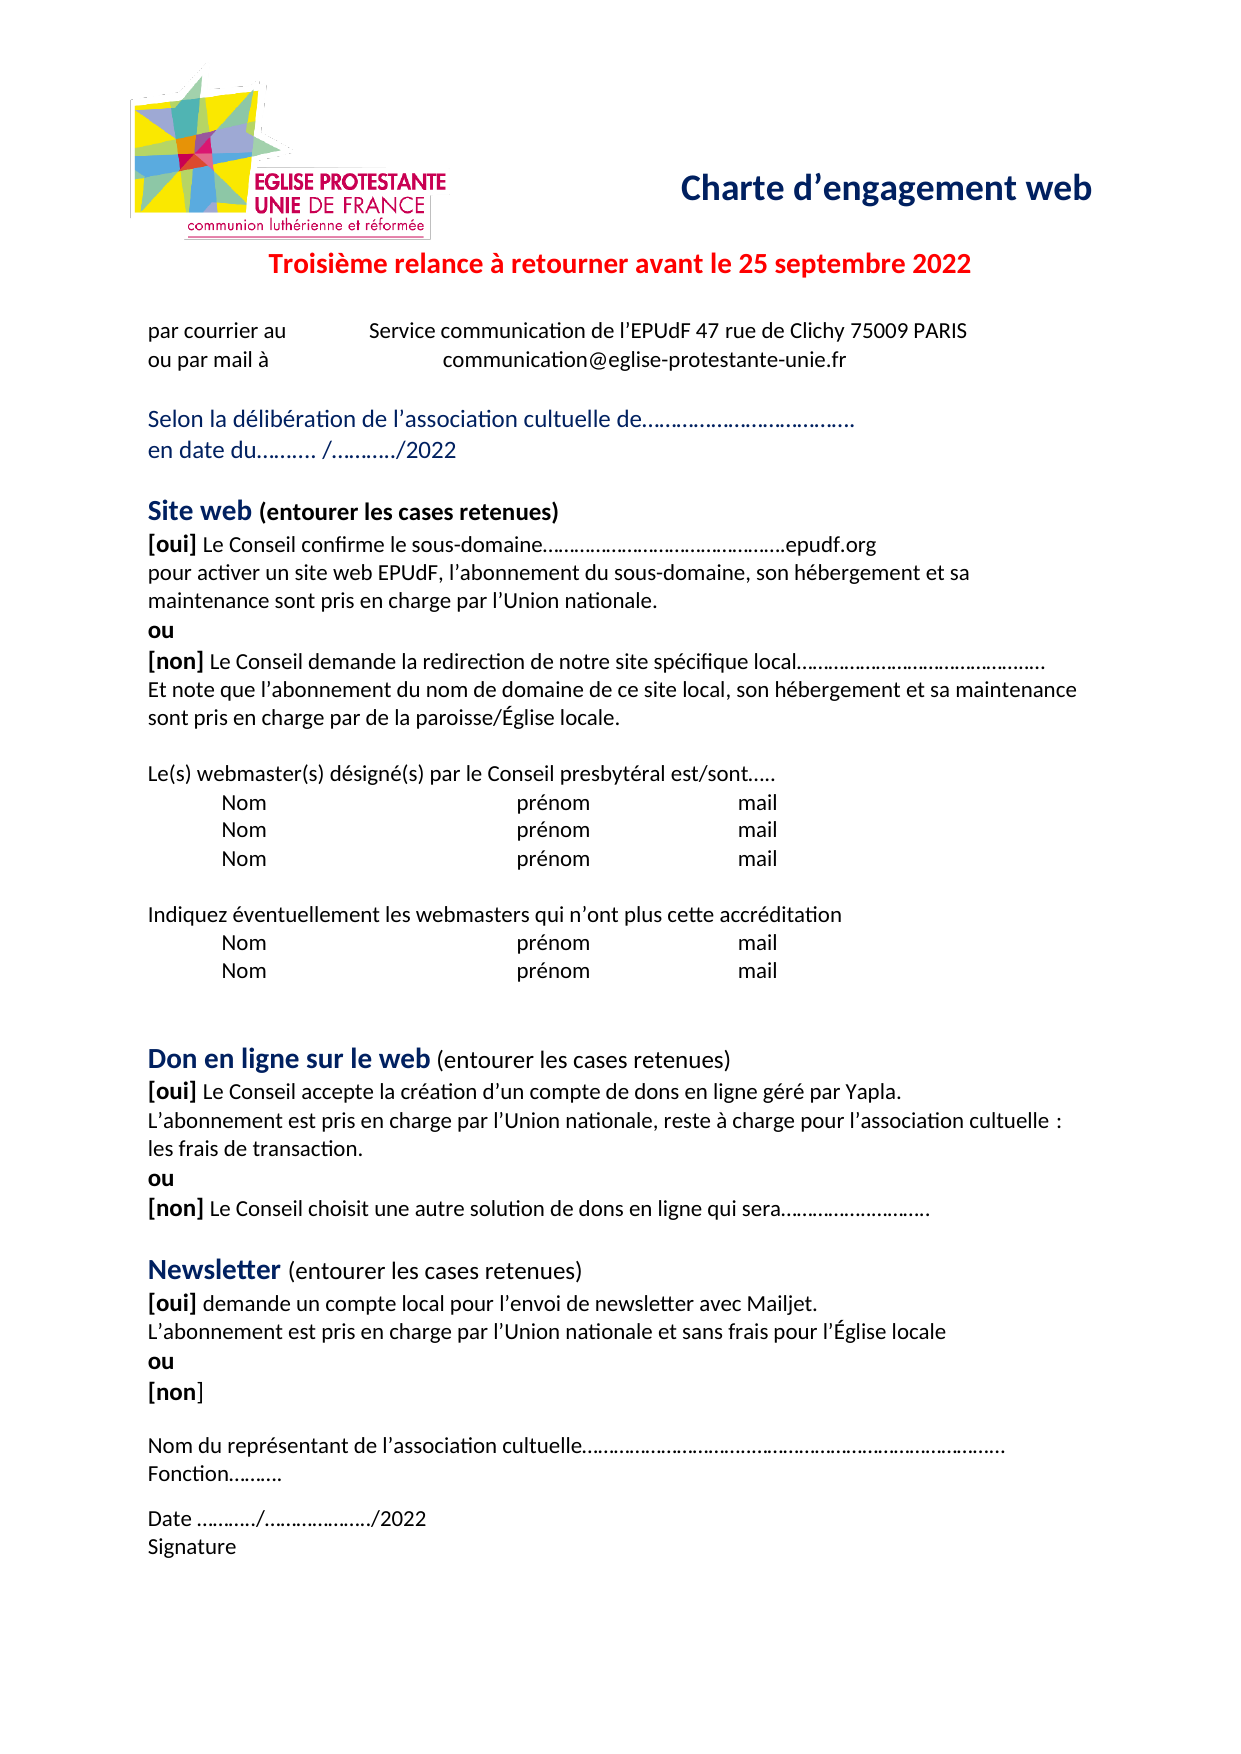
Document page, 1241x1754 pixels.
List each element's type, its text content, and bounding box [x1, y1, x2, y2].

text Et note que l’abonnement du nom de domaine de ce site local, son hébergement et sa maintenance sont pris en charge par de la paroisse/Église locale. [148, 676, 1092, 732]
text Troisième relance à retourner avant le 25 septembre 2022 [148, 245, 1092, 281]
text [oui] Le Conseil confirme le sous-domaine……………………………………….epudf.org [148, 528, 1092, 558]
list Date ………../………………../2022 [148, 1504, 1092, 1532]
list ou [148, 1345, 1092, 1376]
list [oui] demande un compte local pour l’envoi de newsletter avec Mailjet. [148, 1287, 1092, 1317]
text Nom prénom mail [221, 816, 1092, 844]
text [non] Le Conseil demande la redirection de notre site spécifique local……………………………………..… [148, 645, 1092, 676]
text Don en ligne sur le web (entourer les cases retenues) [148, 1040, 1092, 1075]
text [non] Le Conseil choisit une autre solution de dons en ligne qui sera……………..……….. [148, 1192, 1092, 1223]
text Charte d’engagement web [452, 164, 1092, 210]
text par courrier au Service communication de l’EPUdF 47 rue de Clichy 75009 PARIS [148, 317, 1092, 345]
list L’abonnement est pris en charge par l’Union nationale et sans frais pour l’Église locale [148, 1317, 1092, 1345]
text Nom du représentant de l’association cultuelle…………………………..………………………………………... [148, 1431, 1092, 1459]
text Indiquez éventuellement les webmasters qui n’ont plus cette accréditation [148, 900, 1092, 928]
text ou par mail à communication@eglise-protestante-unie.fr [148, 345, 1092, 373]
list [non] [148, 1376, 1092, 1406]
text ou [148, 614, 1092, 645]
text Nom prénom mail [221, 844, 1092, 872]
text Nom prénom mail [148, 788, 1092, 816]
text Nom prénom mail [148, 928, 1092, 956]
text en date du…….... /………../2022 [148, 434, 1092, 464]
text Nom prénom mail [148, 956, 1092, 984]
text Le(s) webmaster(s) désigné(s) par le Conseil presbytéral est/sont….. [148, 759, 1092, 788]
text ou [148, 1162, 1092, 1192]
picture [128, 51, 452, 246]
text Site web (entourer les cases retenues) [148, 492, 1092, 528]
text pour activer un site web EPUdF, l’abonnement du sous-domaine, son hébergement et sa maintenance sont pris en charge par l’Union nationale. [148, 558, 1092, 614]
text L’abonnement est pris en charge par l’Union nationale, reste à charge pour l’association cultuelle : les frais de transaction. [148, 1106, 1092, 1162]
text [oui] Le Conseil accepte la création d’un compte de dons en ligne géré par Yapla. [148, 1075, 1092, 1106]
list Signature [148, 1532, 1092, 1560]
text Selon la délibération de l’association cultuelle de………………………………. [148, 403, 1092, 434]
text Fonction………. [148, 1459, 1092, 1487]
text Newsletter (entourer les cases retenues) [148, 1251, 1092, 1287]
